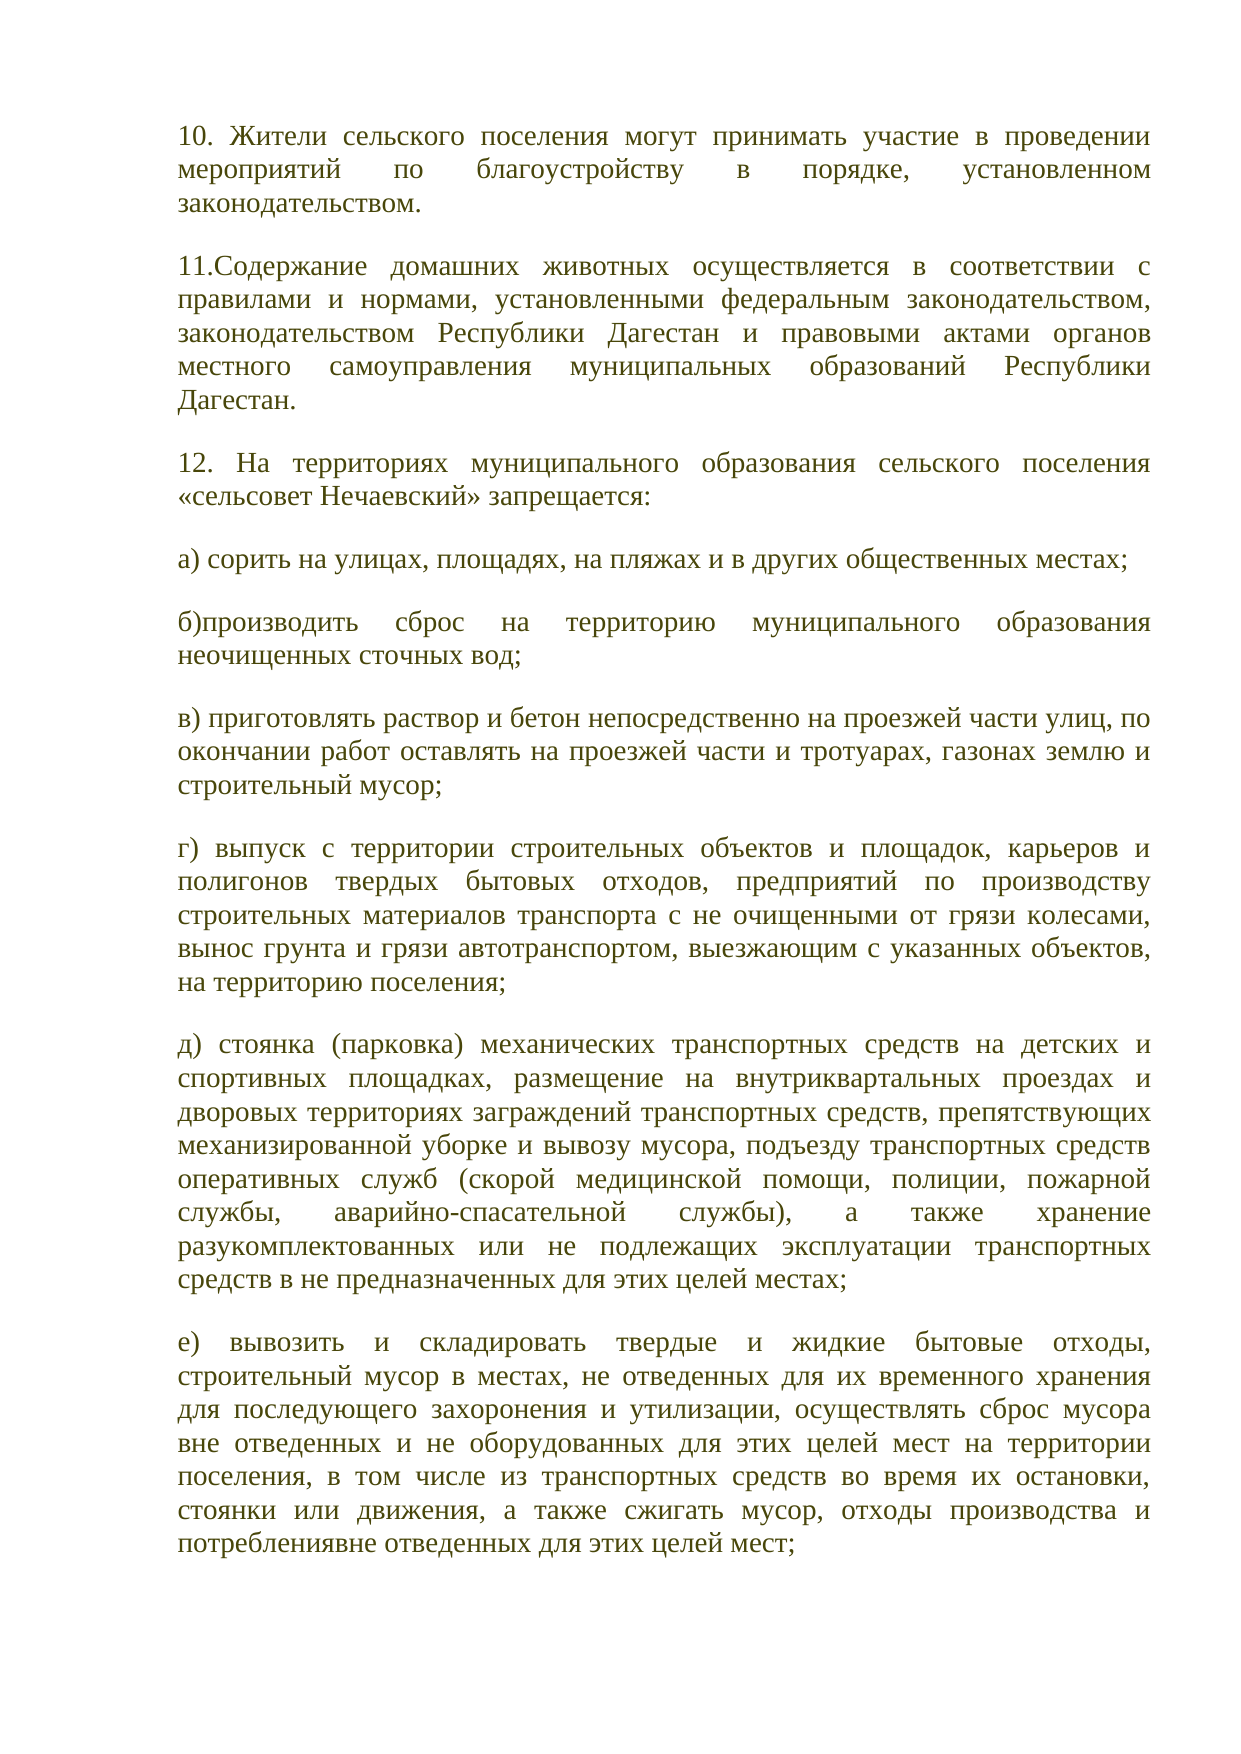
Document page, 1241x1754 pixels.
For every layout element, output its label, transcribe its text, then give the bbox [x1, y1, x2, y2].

text е) вывозить и складировать твердые и жидкие бытовые отходы, строительный мусор в местах, не отведенных для их временного хранения для последующего захоронения и утилизации, осуществлять сброс мусора вне отведенных и не оборудованных для этих целей мест на территории поселения, в том числе из транспортных средств во время их остановки, стоянки или движения, а также сжигать мусор, отходы производства и потреблениявне отведенных для этих целей мест; [177, 1324, 1152, 1559]
text в) приготовлять раствор и бетон непосредственно на проезжей части улиц, по окончании работ оставлять на проезжей части и тротуарах, газонах землю и строительный мусор; [177, 700, 1152, 801]
text д) стоянка (парковка) механических транспортных средств на детских и спортивных площадках, размещение на внутриквартальных проездах и дворовых территориях заграждений транспортных средств, препятствующих механизированной уборке и вывозу мусора, подъезду транспортных средств оперативных служб (скорой медицинской помощи, полиции, пожарной службы, аварийно-спасательной службы), а также хранение разукомплектованных или не подлежащих эксплуатации транспортных средств в не предназначенных для этих целей местах; [177, 1027, 1152, 1295]
text 12. На территориях муниципального образования сельского поселения «сельсовет Нечаевский» запрещается: [177, 445, 1152, 512]
text а) сорить на улицах, площадях, на пляжах и в других общественных местах; [177, 541, 1152, 574]
text 11.Содержание домашних животных осуществляется в соответствии с правилами и нормами, установленными федеральным законодательством, законодательством Республики Дагестан и правовыми актами органов местного самоуправления муниципальных образований Республики Дагестан. [177, 248, 1152, 416]
text б)производить сброс на территорию муниципального образования неочищенных сточных вод; [177, 604, 1152, 671]
text г) выпуск с территории строительных объектов и площадок, карьеров и полигонов твердых бытовых отходов, предприятий по производству строительных материалов транспорта с не очищенными от грязи колесами, вынос грунта и грязи автотранспортом, выезжающим с указанных объектов, на территорию поселения; [177, 830, 1152, 997]
text 10. Жители сельского поселения могут принимать участие в проведении мероприятий по благоустройству в порядке, установленном законодательством. [177, 118, 1152, 219]
